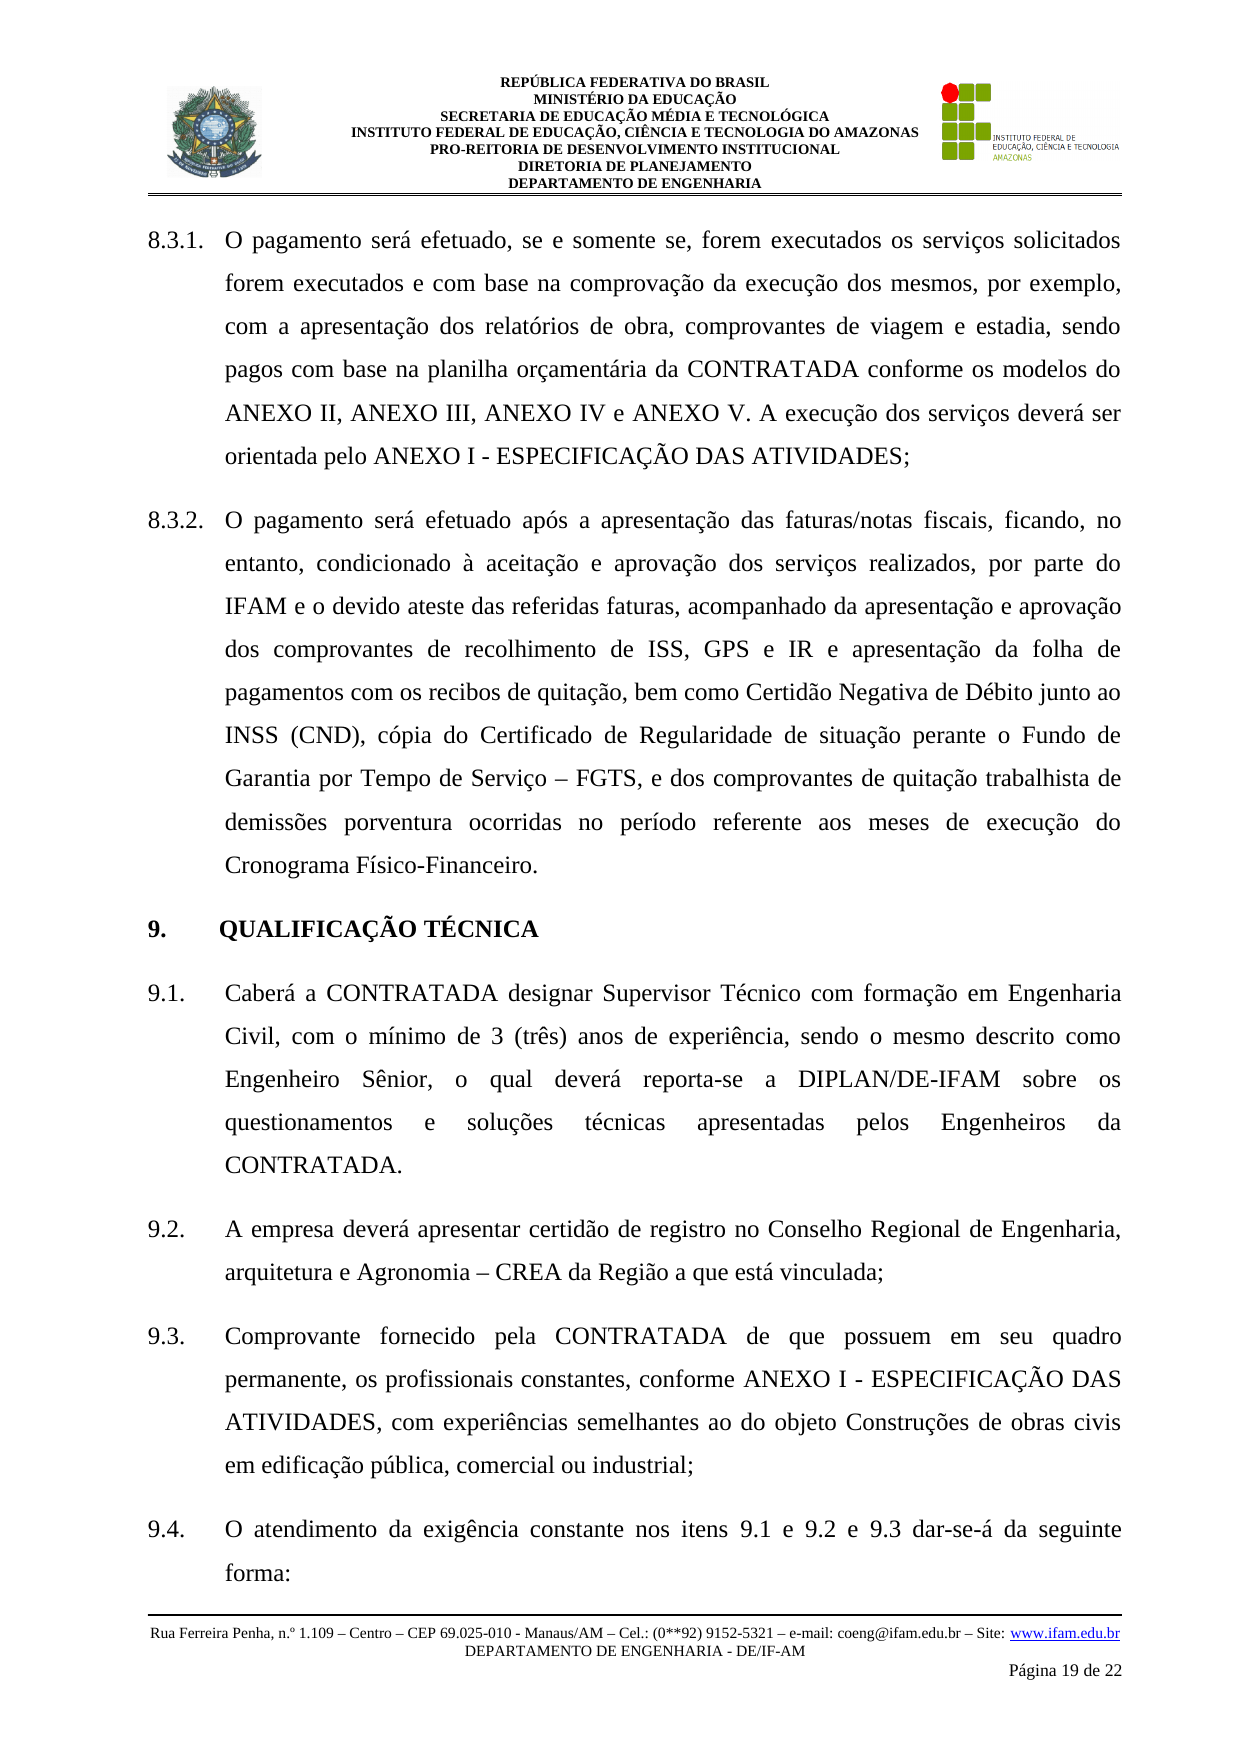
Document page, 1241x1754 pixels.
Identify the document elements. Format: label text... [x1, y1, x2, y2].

picture [938, 81, 1120, 160]
list QUALIFICAÇÃO TÉCNICA [148, 914, 1122, 942]
list A empresa deverá apresentar certidão de registro no Conselho Regional de Engenharia, arquitetura e Agronomia – CREA da Região a que está vinculada; [148, 1214, 1122, 1286]
list Comprovante fornecido pela CONTRATADA de que possuem em seu quadro permanente, os profissionais constantes, conforme ANEXO I - ESPECIFICAÇÃO DAS ATIVIDADES, com experiências semelhantes ao do objeto Construções de obras civis em edificação pública, comercial ou industrial; [148, 1321, 1122, 1479]
list O pagamento será efetuado após a apresentação das faturas/notas fiscais, ficando, no entanto, condicionado à aceitação e aprovação dos serviços realizados, por parte do IFAM e o devido ateste das referidas faturas, acompanhado da apresentação e aprovação dos comprovantes de recolhimento de ISS, GPS e IR e apresentação da folha de pagamentos com os recibos de quitação, bem como Certidão Negativa de Débito junto ao INSS (CND), cópia do Certificado de Regularidade de situação perante o Fundo de Garantia por Tempo de Serviço – FGTS, e dos comprovantes de quitação trabalhista de demissões porventura ocorridas no período referente aos meses de execução do Cronograma Físico-Financeiro. [148, 505, 1122, 878]
list Caberá a CONTRATADA designar Supervisor Técnico com formação em Engenharia Civil, com o mínimo de 3 (três) anos de experiência, sendo o mesmo descrito como Engenheiro Sênior, o qual deverá reporta-se a DIPLAN/DE-IFAM sobre os questionamentos e soluções técnicas apresentadas pelos Engenheiros da CONTRATADA. [148, 978, 1122, 1179]
list O pagamento será efetuado, se e somente se, forem executados os serviços solicitados forem executados e com base na comprovação da execução dos mesmos, por exemplo, com a apresentação dos relatórios de obra, comprovantes de viagem e estadia, sendo pagos com base na planilha orçamentária da CONTRATADA conforme os modelos do ANEXO II, ANEXO III, ANEXO IV e ANEXO V. A execução dos serviços deverá ser orientada pelo ANEXO I - ESPECIFICAÇÃO DAS ATIVIDADES; [148, 225, 1122, 469]
list O atendimento da exigência constante nos itens 9.1 e 9.2 e 9.3 dar-se-á da seguinte forma: [148, 1514, 1122, 1586]
